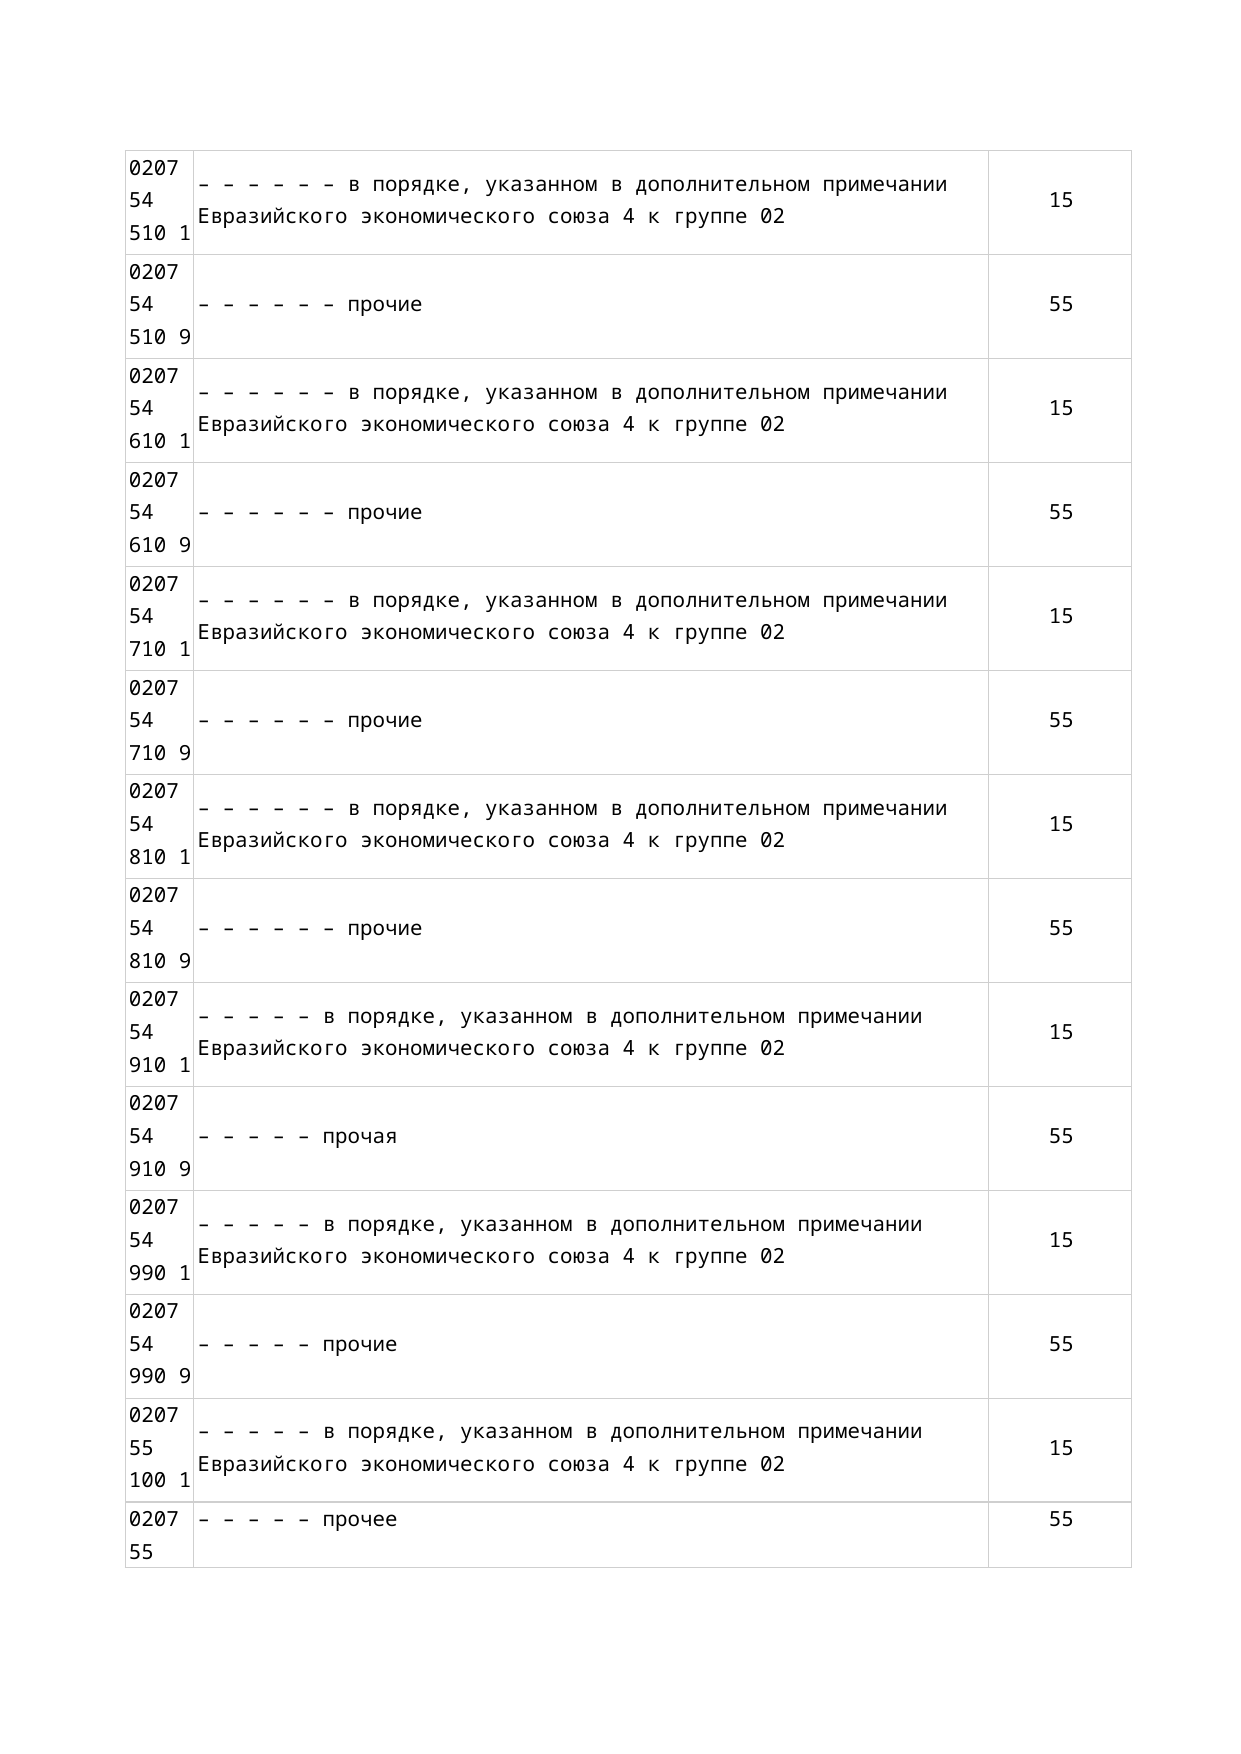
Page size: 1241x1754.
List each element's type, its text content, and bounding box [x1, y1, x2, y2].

table_cell 15 [989, 775, 1131, 878]
table_cell 55 [989, 1295, 1131, 1397]
table_cell 55 [989, 463, 1131, 566]
table_cell 0207 55 100 9 [126, 1503, 193, 1567]
table_cell 15 [989, 567, 1131, 670]
table_cell 0207 54 910 1 [126, 983, 193, 1086]
table_cell – – – – – – в порядке, указанном в дополнительном примечании Евразийского экономического союза 4 к группе 02 [194, 567, 988, 670]
table_cell – – – – – – прочие [194, 463, 988, 566]
table_cell – – – – – прочее [194, 1503, 988, 1567]
table_cell 0207 54 610 9 [126, 463, 193, 566]
table_cell 55 [989, 879, 1131, 982]
table_cell 15 [989, 983, 1131, 1086]
table_cell 15 [989, 359, 1131, 462]
table_cell – – – – – – прочие [194, 255, 988, 358]
table_cell 0207 54 510 1 [126, 151, 193, 254]
table_cell 0207 54 710 1 [126, 567, 193, 670]
table_cell – – – – – в порядке, указанном в дополнительном примечании Евразийского экономического союза 4 к группе 02 [194, 1191, 988, 1293]
table_cell 55 [989, 1087, 1131, 1189]
table_cell 0207 54 610 1 [126, 359, 193, 462]
table_cell 15 [989, 151, 1131, 254]
table_cell 55 [989, 255, 1131, 358]
table_cell 0207 54 990 1 [126, 1191, 193, 1293]
table_cell – – – – – – прочие [194, 671, 988, 774]
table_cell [194, 151, 988, 254]
table_cell 0207 55 100 1 [126, 1399, 193, 1501]
table_cell 15 [989, 1191, 1131, 1293]
table_cell – – – – – в порядке, указанном в дополнительном примечании Евразийского экономического союза 4 к группе 02 [194, 983, 988, 1086]
table_cell 0207 54 710 9 [126, 671, 193, 774]
table_cell 55 [989, 671, 1131, 774]
table_cell – – – – – прочие [194, 1295, 988, 1397]
table_cell 0207 54 990 9 [126, 1295, 193, 1397]
table_cell 0207 54 510 9 [126, 255, 193, 358]
table_cell 0207 54 910 9 [126, 1087, 193, 1189]
table_cell 0207 54 810 1 [126, 775, 193, 878]
table_cell – – – – – – в порядке, указанном в дополнительном примечании Евразийского экономического союза 4 к группе 02 [194, 359, 988, 462]
table_cell – – – – – прочая [194, 1087, 988, 1189]
table_cell – – – – – в порядке, указанном в дополнительном примечании Евразийского экономического союза 4 к группе 02 [194, 1399, 988, 1501]
table_cell 0207 54 810 9 [126, 879, 193, 982]
table_cell 15 [989, 1399, 1131, 1501]
table_cell – – – – – – прочие [194, 879, 988, 982]
table_cell – – – – – – в порядке, указанном в дополнительном примечании Евразийского экономического союза 4 к группе 02 [194, 775, 988, 878]
table_cell 55 [989, 1503, 1131, 1567]
